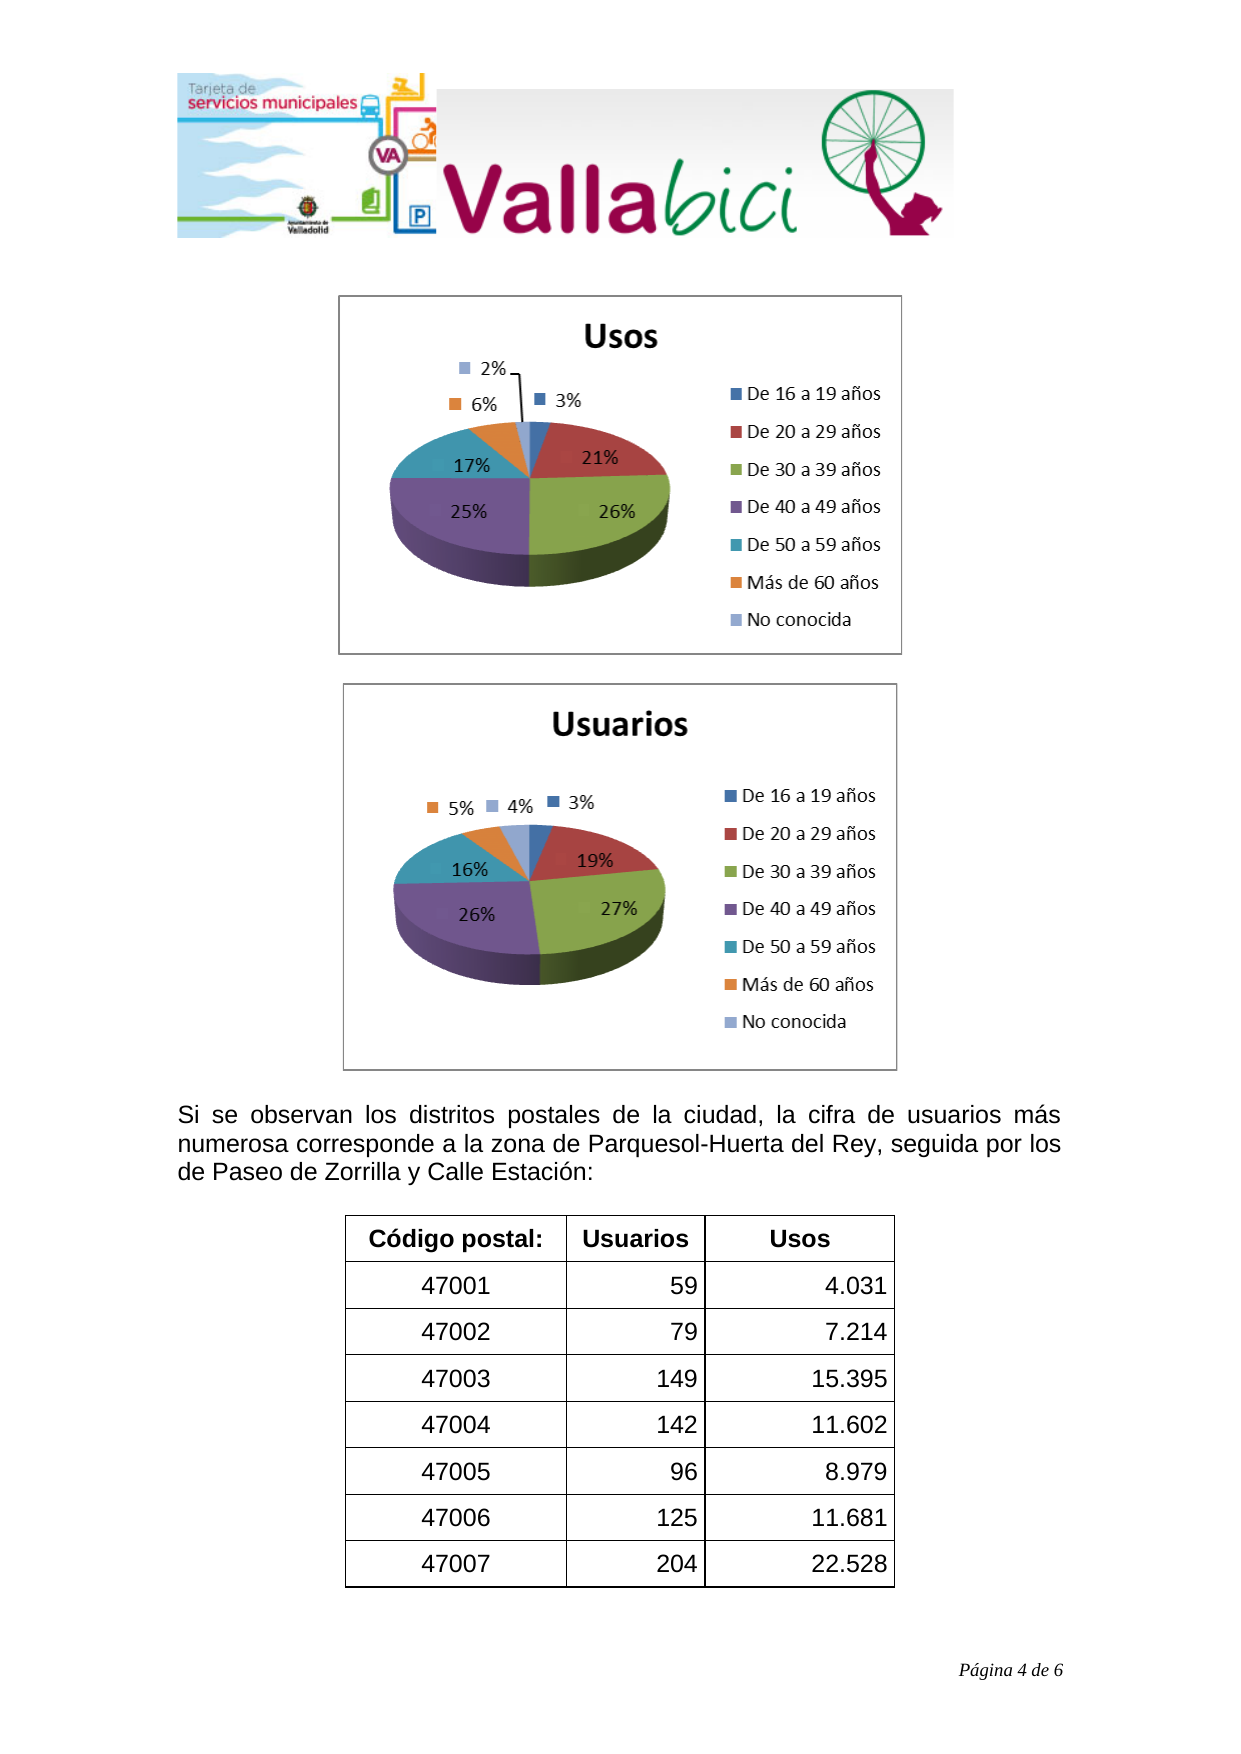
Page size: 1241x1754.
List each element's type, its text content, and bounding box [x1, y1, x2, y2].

table_cell 11.681 [706, 1495, 894, 1540]
table_header Usos [706, 1216, 894, 1261]
table_cell 47003 [346, 1355, 566, 1401]
table_cell 47007 [346, 1541, 566, 1586]
table_cell 79 [567, 1309, 704, 1354]
table_cell 59 [567, 1262, 704, 1308]
table_cell 8.979 [706, 1448, 894, 1493]
table_cell 96 [567, 1448, 704, 1493]
table_cell 149 [567, 1355, 704, 1401]
table_cell 15.395 [706, 1355, 894, 1401]
table_cell 47006 [346, 1495, 566, 1540]
table_cell 47005 [346, 1448, 566, 1493]
table_cell 11.602 [706, 1402, 894, 1447]
table_cell 47001 [346, 1262, 566, 1308]
picture [338, 295, 903, 655]
table_cell 125 [567, 1495, 704, 1540]
text Si se observan los distritos postales de la ciudad, la cifra de usuarios más numerosa corresponde a la zona de Parquesol-Huerta del Rey, seguida por los de Paseo de Zorrilla y Calle Estación: [177, 1100, 1063, 1186]
table_cell 7.214 [706, 1309, 894, 1354]
table_cell 22.528 [706, 1541, 894, 1586]
table_cell 204 [567, 1541, 704, 1586]
table_cell 47004 [346, 1402, 566, 1447]
table_header Usuarios [567, 1216, 704, 1261]
table_cell 47002 [346, 1309, 566, 1354]
table_cell 142 [567, 1402, 704, 1447]
table_header Código postal: [346, 1216, 566, 1261]
picture [342, 683, 898, 1071]
picture [177, 73, 954, 238]
table_cell 4.031 [706, 1262, 894, 1308]
